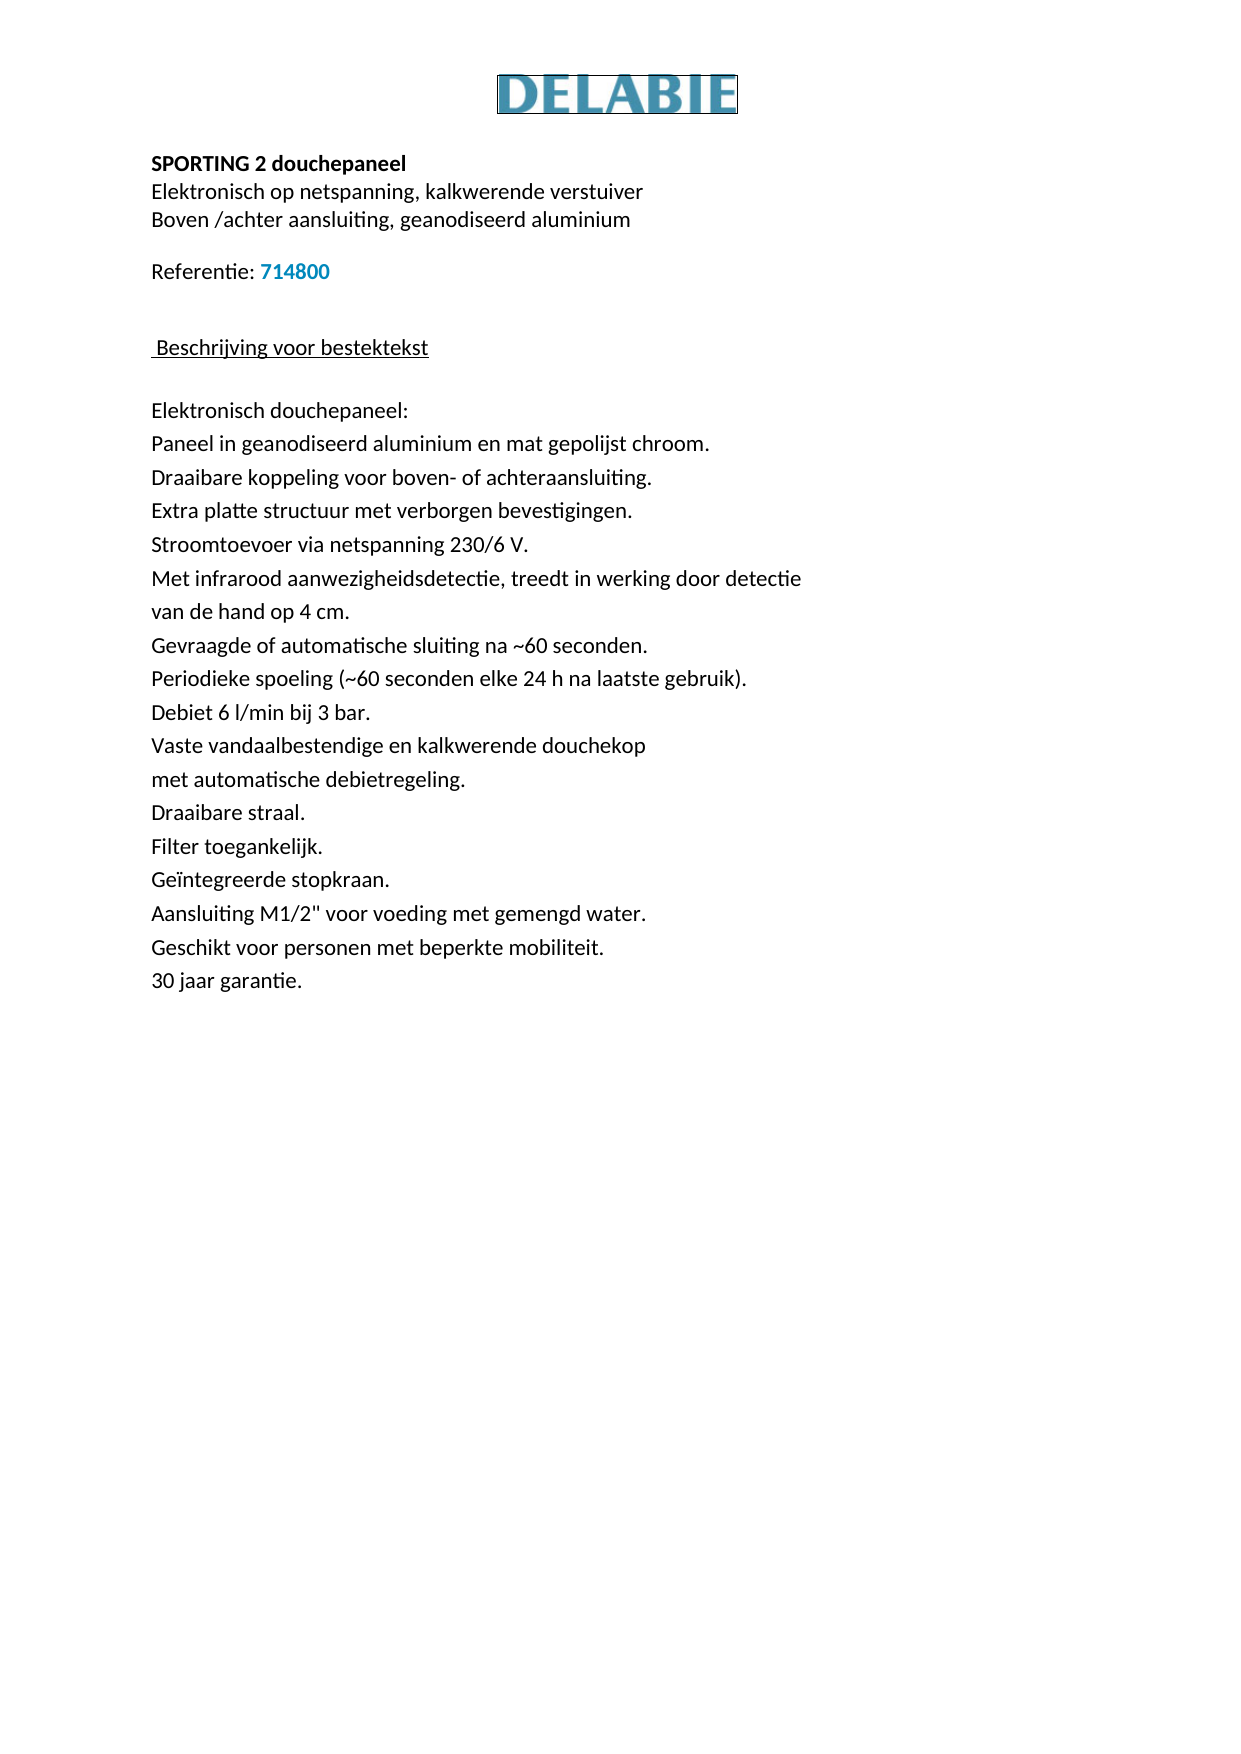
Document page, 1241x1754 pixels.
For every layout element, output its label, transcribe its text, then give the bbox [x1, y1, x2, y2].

text Gevraagde of automatische sluiting na ~60 seconden. [151, 631, 1084, 659]
text 30 jaar garantie. [151, 966, 1084, 994]
text Debiet 6 l/min bij 3 bar. [151, 698, 1084, 726]
text Draaibare koppeling voor boven- of achteraansluiting. [151, 463, 1084, 491]
text Extra platte structuur met verborgen bevestigingen. [151, 497, 1084, 525]
text Filter toegankelijk. [151, 832, 1084, 860]
picture [498, 76, 737, 113]
text SPORTING 2 douchepaneel [151, 149, 1084, 177]
text met automatische debietregeling. [151, 765, 1084, 793]
text van de hand op 4 cm. [151, 597, 1084, 625]
text Referentie: 714800 [151, 257, 1084, 285]
text Beschrijving voor bestektekst [151, 333, 1084, 361]
text Paneel in geanodiseerd aluminium en mat gepolijst chroom. [151, 429, 1084, 458]
text Elektronisch op netspanning, kalkwerende verstuiver [151, 177, 1084, 205]
text Stroomtoevoer via netspanning 230/6 V. [151, 530, 1084, 558]
text Draaibare straal. [151, 798, 1084, 827]
text Met infrarood aanwezigheidsdetectie, treedt in werking door detectie [151, 564, 1084, 592]
text Geschikt voor personen met beperkte mobiliteit. [151, 933, 1084, 961]
text Vaste vandaalbestendige en kalkwerende douchekop [151, 731, 1084, 759]
text Elektronisch douchepaneel: [151, 396, 1084, 424]
text Aansluiting M1/2" voor voeding met gemengd water. [151, 899, 1084, 927]
text Periodieke spoeling (~60 seconden elke 24 h na laatste gebruik). [151, 664, 1084, 692]
text Boven /achter aansluiting, geanodiseerd aluminium [151, 205, 1084, 233]
text Geïntegreerde stopkraan. [151, 866, 1084, 894]
